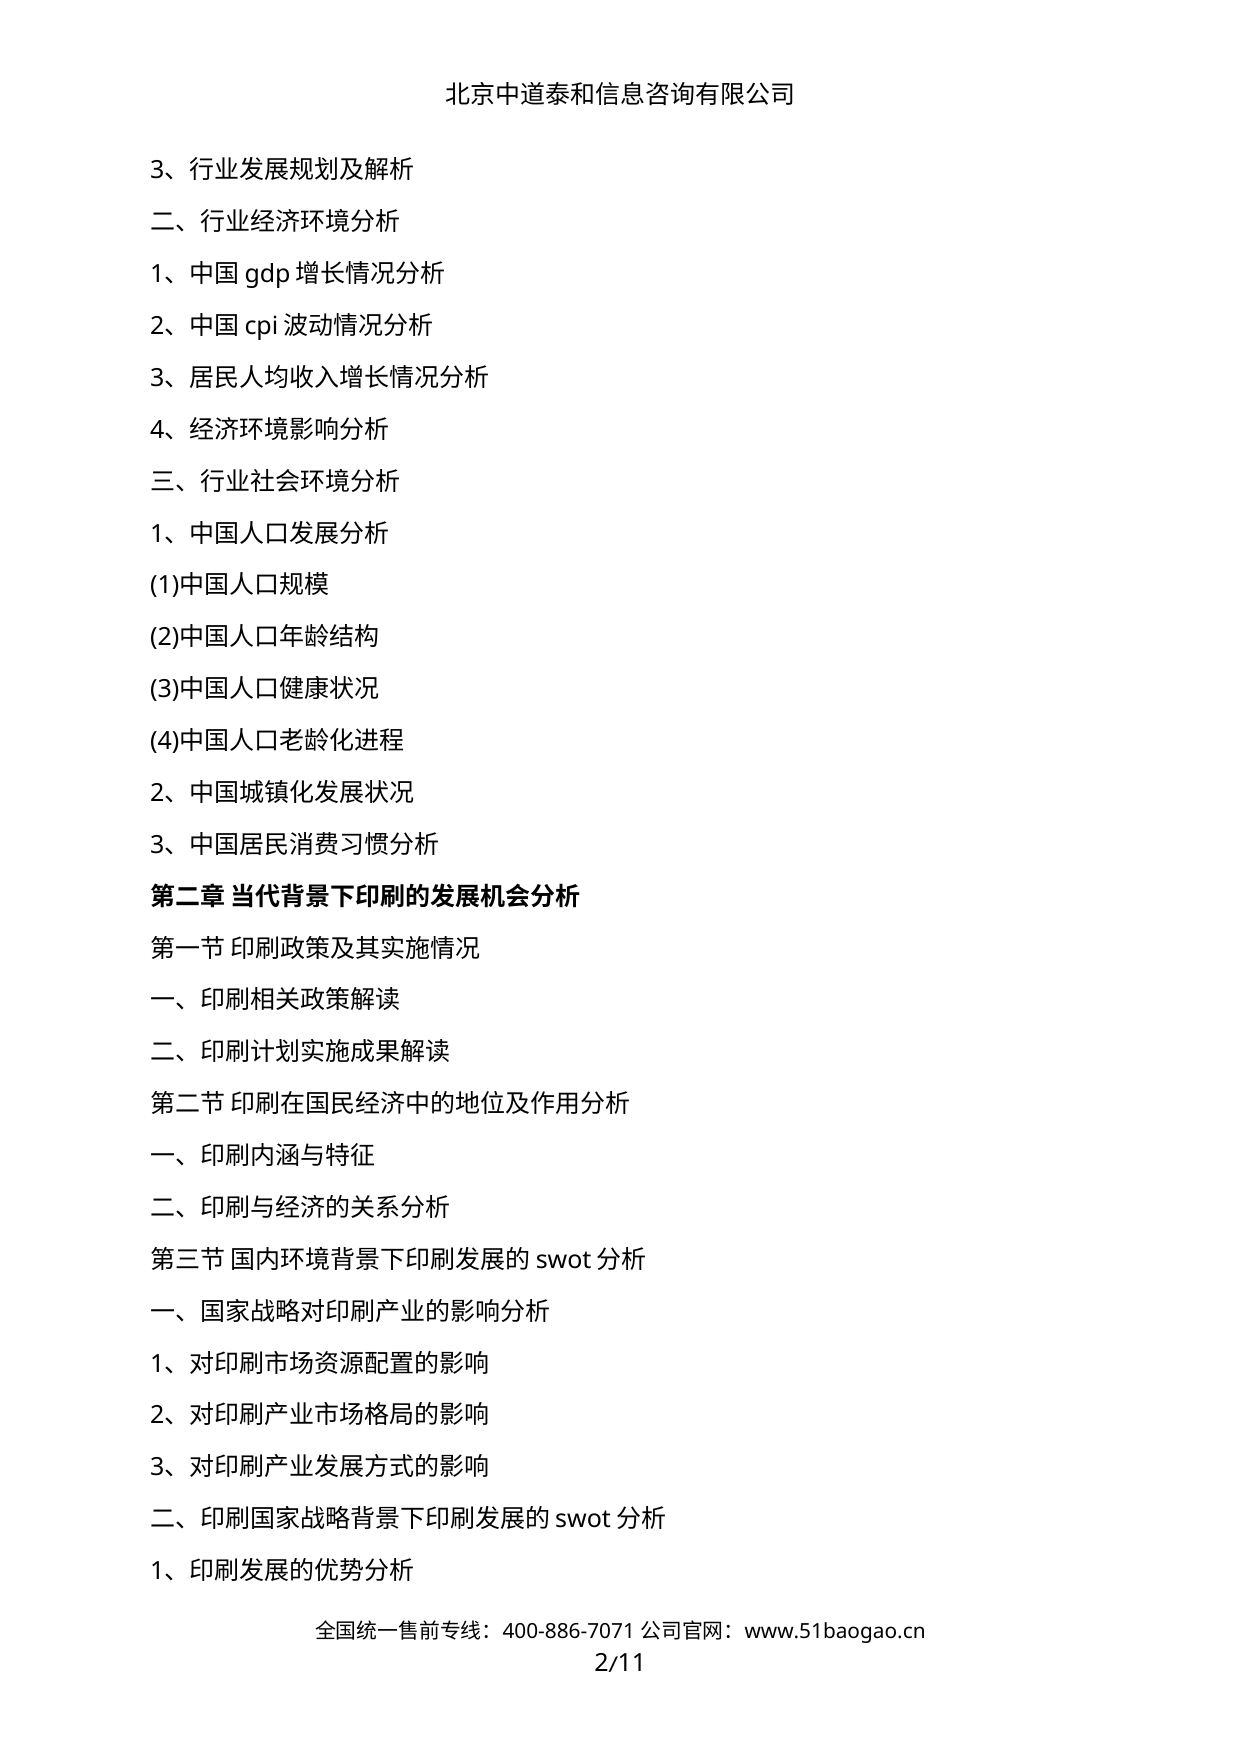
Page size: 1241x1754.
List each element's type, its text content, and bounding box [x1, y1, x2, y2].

text 一、印刷相关政策解读 [150, 980, 1090, 1016]
text 第三节 国内环境背景下印刷发展的swot分析 [150, 1239, 1090, 1276]
text 二、行业经济环境分析 [150, 202, 1090, 238]
text 3、居民人均收入增长情况分析 [150, 357, 1090, 394]
text 2、中国城镇化发展状况 [150, 772, 1090, 809]
text 第一节 印刷政策及其实施情况 [150, 928, 1090, 964]
text (3)中国人口健康状况 [150, 669, 1090, 705]
text 3、行业发展规划及解析 [150, 150, 1090, 186]
text 1、对印刷市场资源配置的影响 [150, 1343, 1090, 1379]
text 3、中国居民消费习惯分析 [150, 824, 1090, 861]
text 3、对印刷产业发展方式的影响 [150, 1447, 1090, 1483]
text 1、中国人口发展分析 [150, 513, 1090, 549]
text 一、印刷内涵与特征 [150, 1136, 1090, 1172]
text 第二节 印刷在国民经济中的地位及作用分析 [150, 1084, 1090, 1120]
text (1)中国人口规模 [150, 565, 1090, 601]
text 二、印刷与经济的关系分析 [150, 1187, 1090, 1224]
text 2、中国cpi波动情况分析 [150, 306, 1090, 342]
text (4)中国人口老龄化进程 [150, 721, 1090, 757]
text 三、行业社会环境分析 [150, 461, 1090, 497]
text 第二章 当代背景下印刷的发展机会分析 [150, 876, 1090, 912]
text (2)中国人口年龄结构 [150, 617, 1090, 653]
text 1、中国gdp增长情况分析 [150, 254, 1090, 290]
text 1、印刷发展的优势分析 [150, 1551, 1090, 1587]
text 二、印刷国家战略背景下印刷发展的swot分析 [150, 1499, 1090, 1535]
text 二、印刷计划实施成果解读 [150, 1032, 1090, 1068]
text 一、国家战略对印刷产业的影响分析 [150, 1291, 1090, 1327]
text 4、经济环境影响分析 [150, 409, 1090, 446]
text 2、对印刷产业市场格局的影响 [150, 1395, 1090, 1431]
